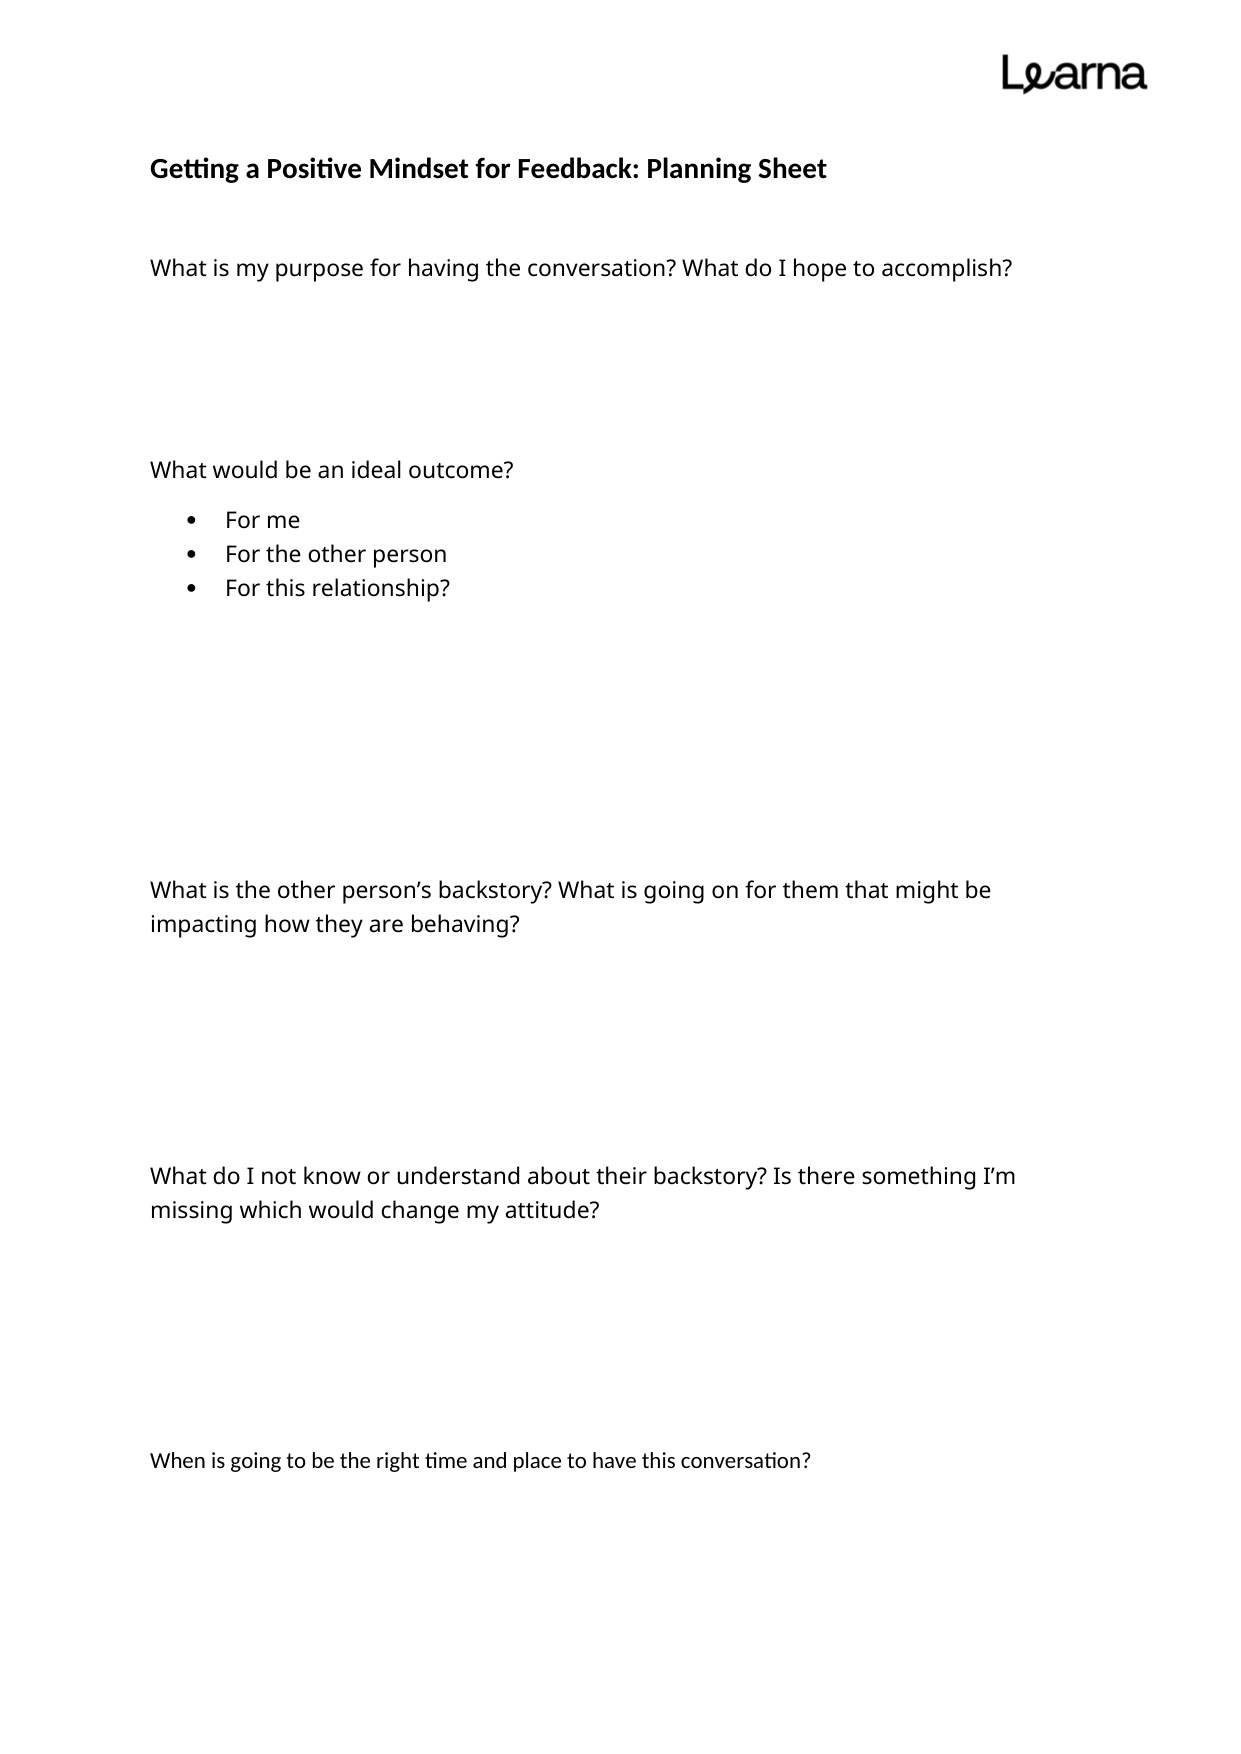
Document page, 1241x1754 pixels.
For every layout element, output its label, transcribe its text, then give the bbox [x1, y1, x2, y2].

text What would be an ideal outcome? [150, 454, 1090, 485]
list For the other person [187, 538, 1090, 569]
list For me [187, 504, 1090, 535]
text What is my purpose for having the conversation? What do I hope to accomplish? [150, 252, 1090, 283]
picture [979, 35, 1171, 114]
text When is going to be the right time and place to have this conversation? [150, 1446, 1090, 1474]
text What do I not know or understand about their backstory? Is there something I’m missing which would change my attitude? [150, 1160, 1090, 1225]
text Getting a Positive Mindset for Feedback: Planning Sheet [150, 150, 1090, 186]
list For this relationship? [187, 572, 1090, 603]
text What is the other person’s backstory? What is going on for them that might be impacting how they are behaving? [150, 874, 1090, 939]
